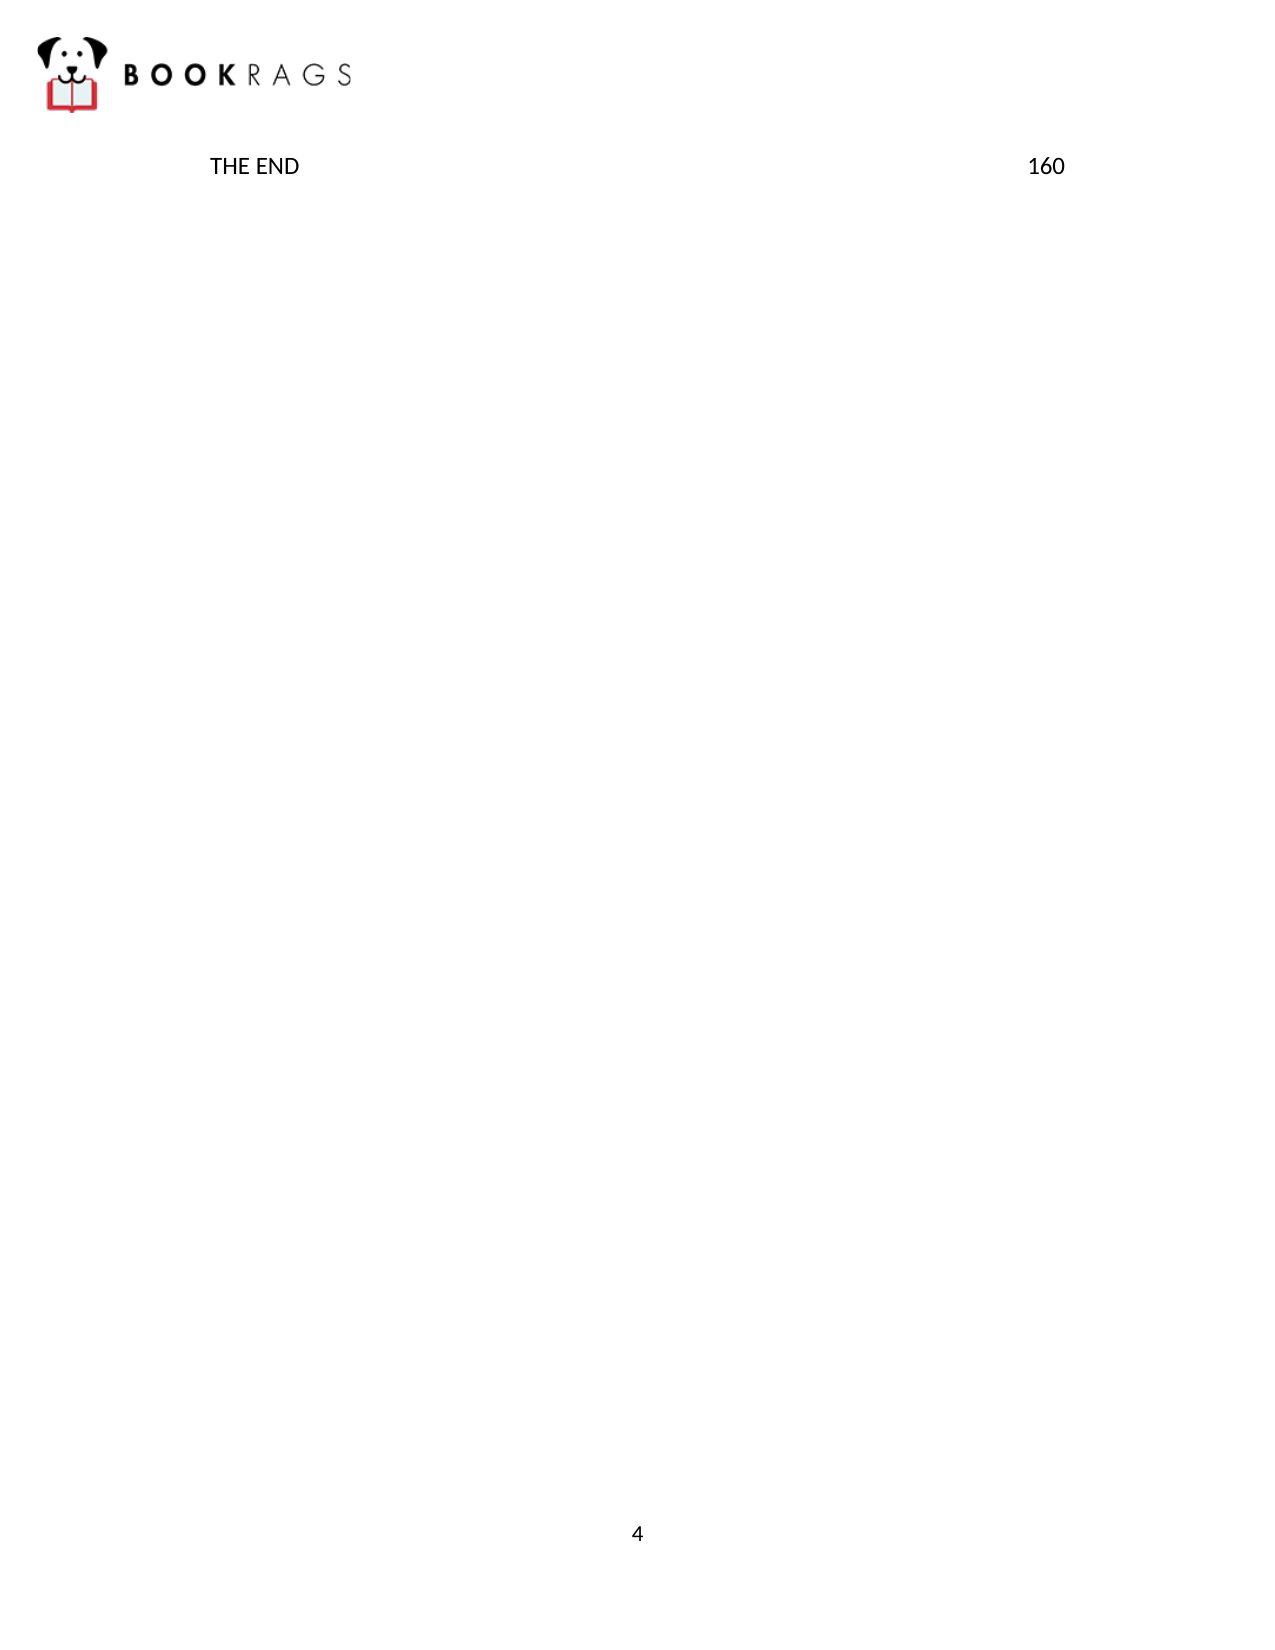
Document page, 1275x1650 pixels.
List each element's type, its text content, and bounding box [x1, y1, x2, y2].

table_cell THE END [199, 150, 637, 181]
picture [37, 37, 351, 113]
table_cell 160 [638, 150, 1076, 181]
